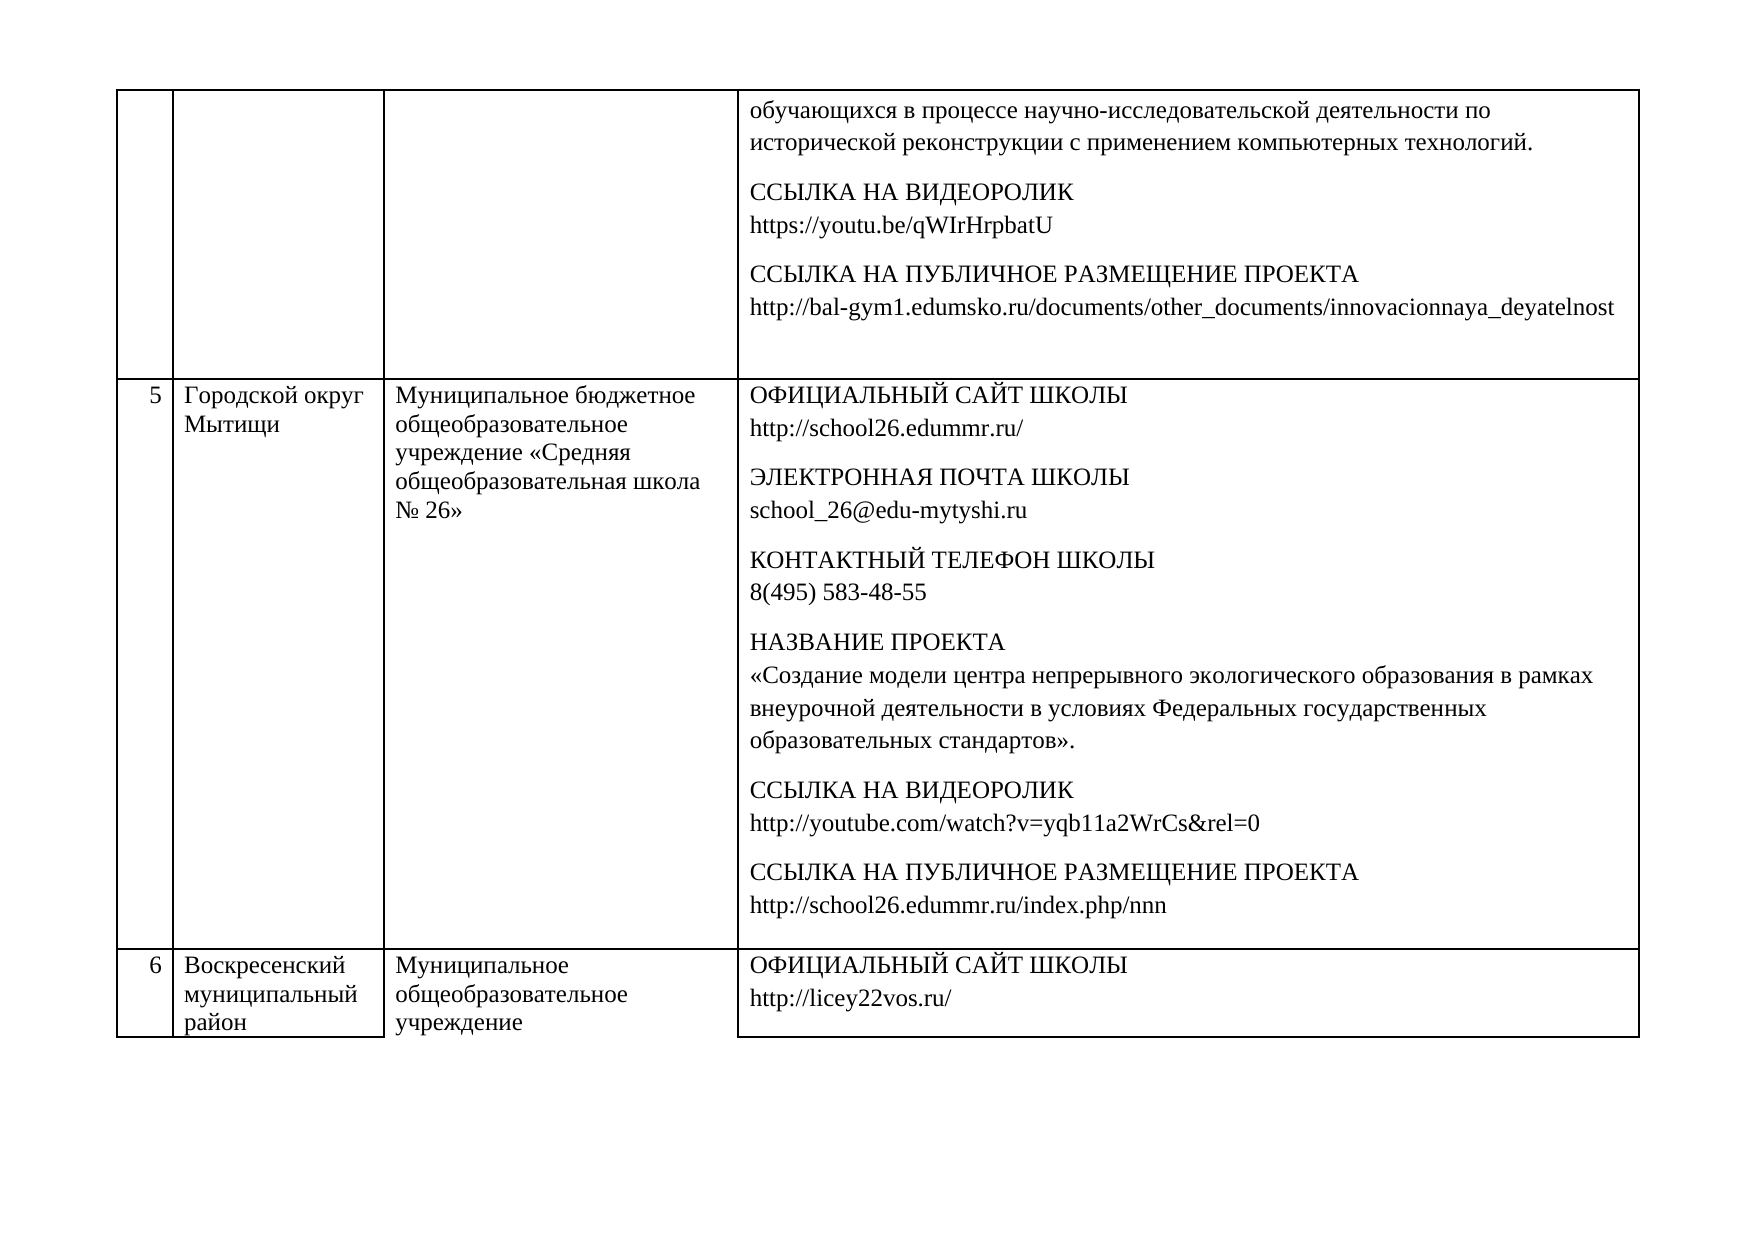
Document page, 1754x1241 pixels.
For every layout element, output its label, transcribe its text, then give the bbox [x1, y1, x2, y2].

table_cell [174, 91, 383, 378]
table_cell 5 [118, 380, 172, 948]
table_cell 4 [118, 91, 172, 378]
table_cell Муниципальное бюджетное общеобразовательное учреждение «Средняя общеобразовательная школа № 26» [385, 380, 737, 948]
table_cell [385, 91, 737, 378]
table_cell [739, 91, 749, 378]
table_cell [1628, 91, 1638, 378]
table_cell Муниципальное общеобразовательное учреждение [385, 950, 737, 1036]
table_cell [739, 950, 1638, 1036]
table_cell ОФИЦИАЛЬНЫЙ САЙТ ШКОЛЫ http://school26.edummr.ru/ ЭЛЕКТРОННАЯ ПОЧТА ШКОЛЫ school_26@edu-mytyshi.ru КОНТАКТНЫЙ ТЕЛЕФОН ШКОЛЫ 8(495) 583-48-55 НАЗВАНИЕ ПРОЕКТА «Создание модели центра непрерывного экологического образования в рамках внеурочной деятельности в условиях Федеральных государственных образовательных стандартов». ССЫЛКА НА ВИДЕОРОЛИК http://youtube.com/watch?v=yqb11a2WrCs&rel=0 ССЫЛКА НА ПУБЛИЧНОЕ РАЗМЕЩЕНИЕ ПРОЕКТА http://school26.edummr.ru/index.php/nnn [739, 380, 1638, 948]
table_cell 6 [118, 950, 172, 1036]
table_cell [174, 950, 383, 1036]
table_cell Городской округ Мытищи [174, 380, 383, 948]
